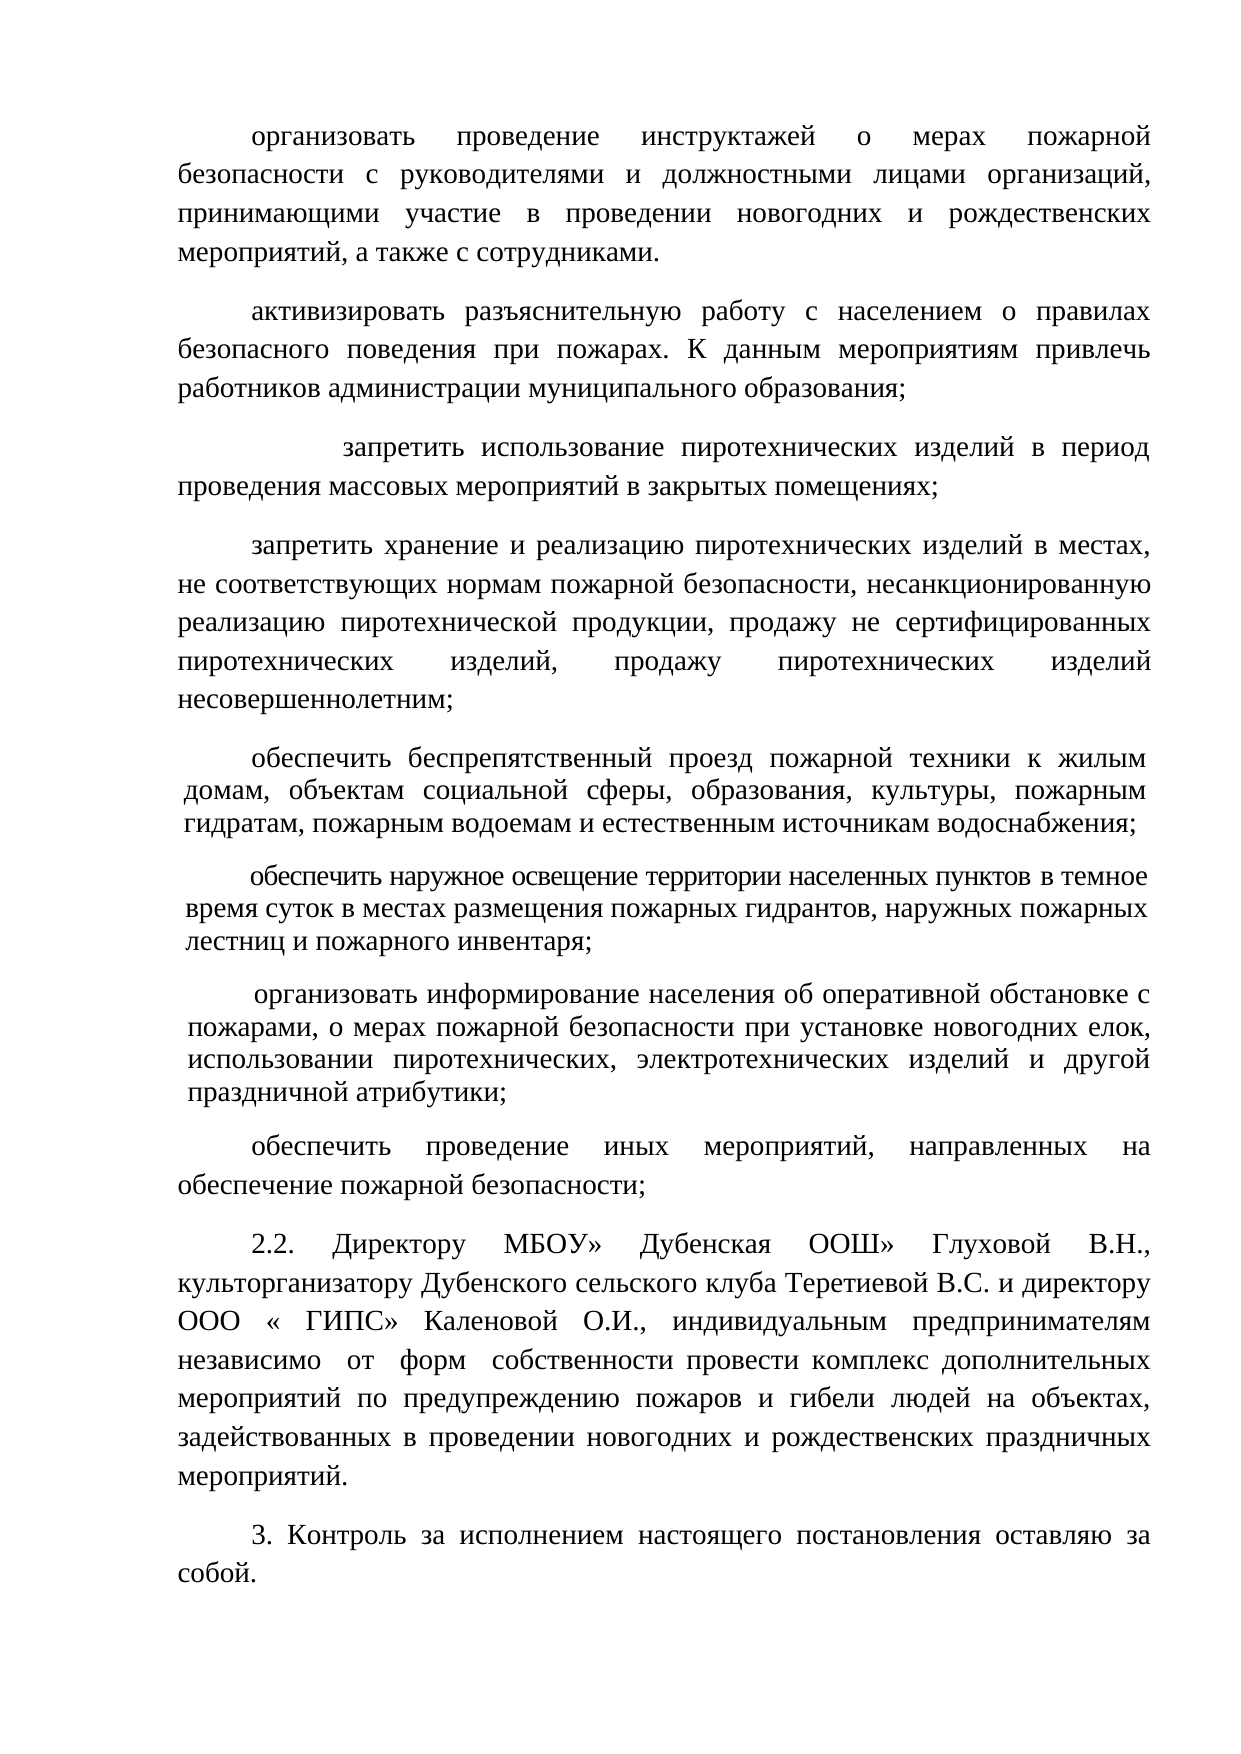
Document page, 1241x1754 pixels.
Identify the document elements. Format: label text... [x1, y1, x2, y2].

text 2.2. Директору МБОУ» Дубенская ООШ» Глуховой В.Н., культорганизатору Дубенского сельского клуба Теретиевой В.С. и директору ООО « ГИПС» Каленовой О.И., индивидуальным предпринимателям независимо от форм собственности провести комплекс дополнительных мероприятий по предупреждению пожаров и гибели людей на объектах, задействованных в проведении новогодних и рождественских праздничных мероприятий. [177, 1226, 1152, 1491]
text запретить хранение и реализацию пиротехнических изделий в местах, не соответствующих нормам пожарной безопасности, несанкционированную реализацию пиротехнической продукции, продажу не сертифицированных пиротехнических изделий, продажу пиротехнических изделий несовершеннолетним; [177, 527, 1152, 715]
text обеспечить проведение иных мероприятий, направленных на обеспечение пожарной безопасности; [177, 1128, 1152, 1201]
text 3. Контроль за исполнением настоящего постановления оставляю за собой. [177, 1517, 1152, 1589]
text запретить использование пиротехнических изделий в период проведения массовых мероприятий в закрытых помещениях; [177, 429, 1152, 502]
text организовать проведение инструктажей о мерах пожарной безопасности с руководителями и должностными лицами организаций, принимающими участие в проведении новогодних и рождественских мероприятий, а также с сотрудниками. [177, 118, 1152, 267]
text обеспечить наружное освещение территории населенных пунктов в темное время суток в местах размещения пожарных гидрантов, наружных пожарных лестниц и пожарного инвентаря; [185, 859, 1148, 957]
text обеспечить беспрепятственный проезд пожарной техники к жилым домам, объектам социальной сферы, образования, культуры, пожарным гидратам, пожарным водоемам и естественным источникам водоснабжения; [184, 741, 1147, 838]
text организовать информирование населения об оперативной обстановке с пожарами, о мерах пожарной безопасности при установке новогодних елок, использовании пиротехнических, электротехнических изделий и другой праздничной атрибутики; [187, 978, 1151, 1108]
text активизировать разъяснительную работу с населением о правилах безопасного поведения при пожарах. К данным мероприятиям привлечь работников администрации муниципального образования; [177, 293, 1152, 404]
